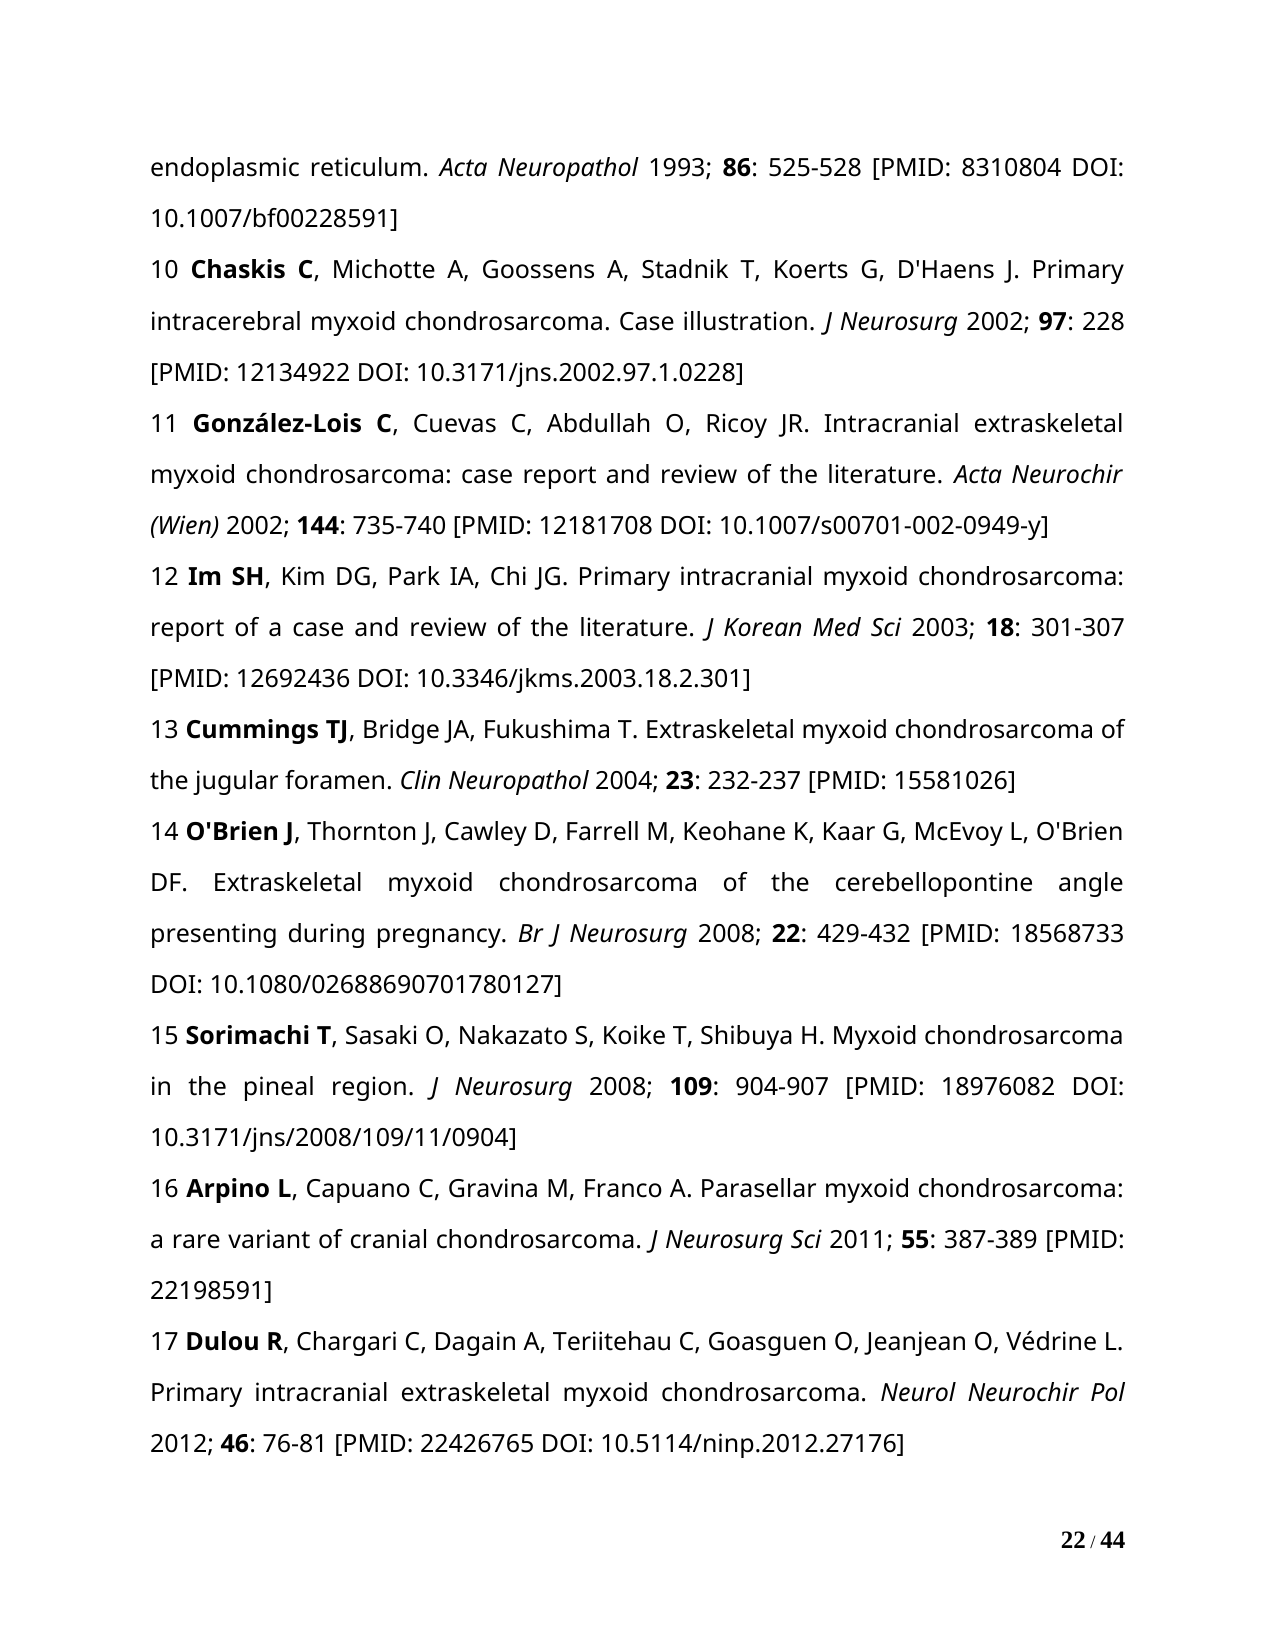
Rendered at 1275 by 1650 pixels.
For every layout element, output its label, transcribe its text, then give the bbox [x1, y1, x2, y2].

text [150, 150, 1125, 235]
text 12 Im SH, Kim DG, Park IA, Chi JG. Primary intracranial myxoid chondrosarcoma: report of a case and review of the literature. J Korean Med Sci 2003; 18: 301-307 [PMID: 12692436 DOI: 10.3346/jkms.2003.18.2.301] [150, 558, 1125, 694]
text 16 Arpino L, Capuano C, Gravina M, Franco A. Parasellar myxoid chondrosarcoma: a rare variant of cranial chondrosarcoma. J Neurosurg Sci 2011; 55: 387-389 [PMID: 22198591] [150, 1171, 1125, 1307]
text 13 Cummings TJ, Bridge JA, Fukushima T. Extraskeletal myxoid chondrosarcoma of the jugular foramen. Clin Neuropathol 2004; 23: 232-237 [PMID: 15581026] [150, 711, 1125, 797]
text 11 González-Lois C, Cuevas C, Abdullah O, Ricoy JR. Intracranial extraskeletal myxoid chondrosarcoma: case report and review of the literature. Acta Neurochir (Wien) 2002; 144: 735-740 [PMID: 12181708 DOI: 10.1007/s00701-002-0949-y] [150, 405, 1125, 541]
text 15 Sorimachi T, Sasaki O, Nakazato S, Koike T, Shibuya H. Myxoid chondrosarcoma in the pineal region. J Neurosurg 2008; 109: 904-907 [PMID: 18976082 DOI: 10.3171/jns/2008/109/11/0904] [150, 1018, 1125, 1154]
text 10 Chaskis C, Michotte A, Goossens A, Stadnik T, Koerts G, D'Haens J. Primary intracerebral myxoid chondrosarcoma. Case illustration. J Neurosurg 2002; 97: 228 [PMID: 12134922 DOI: 10.3171/jns.2002.97.1.0228] [150, 252, 1125, 388]
text 17 Dulou R, Chargari C, Dagain A, Teriitehau C, Goasguen O, Jeanjean O, Védrine L. Primary intracranial extraskeletal myxoid chondrosarcoma. Neurol Neurochir Pol 2012; 46: 76-81 [PMID: 22426765 DOI: 10.5114/ninp.2012.27176] [150, 1324, 1125, 1460]
text 14 O'Brien J, Thornton J, Cawley D, Farrell M, Keohane K, Kaar G, McEvoy L, O'Brien DF. Extraskeletal myxoid chondrosarcoma of the cerebellopontine angle presenting during pregnancy. Br J Neurosurg 2008; 22: 429-432 [PMID: 18568733 DOI: 10.1080/02688690701780127] [150, 813, 1125, 1001]
